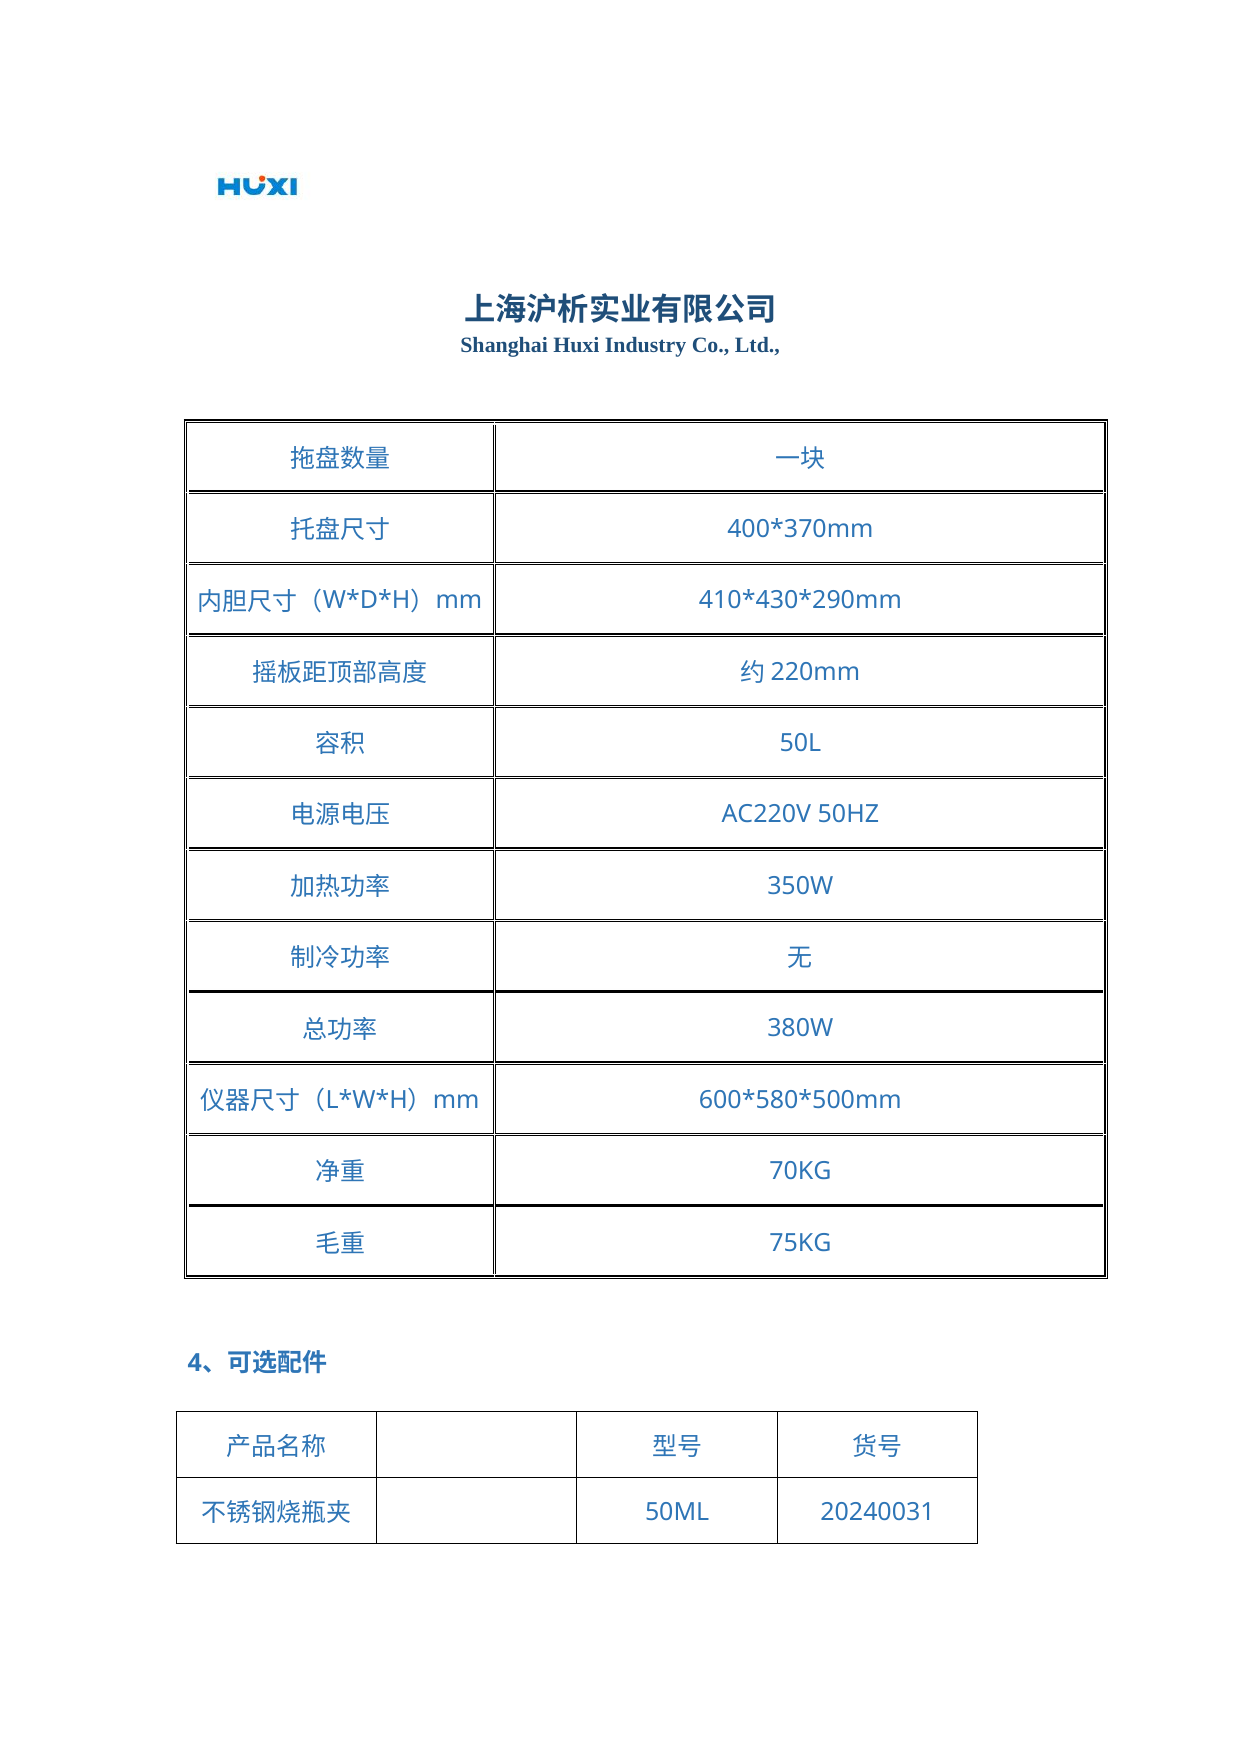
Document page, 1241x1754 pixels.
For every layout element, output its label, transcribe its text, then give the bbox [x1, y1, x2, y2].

table_cell [377, 1478, 576, 1543]
table_header [377, 1412, 387, 1477]
table_header [565, 1412, 576, 1477]
text 4、可选配件 [187, 1328, 1053, 1393]
picture [187, 117, 323, 254]
